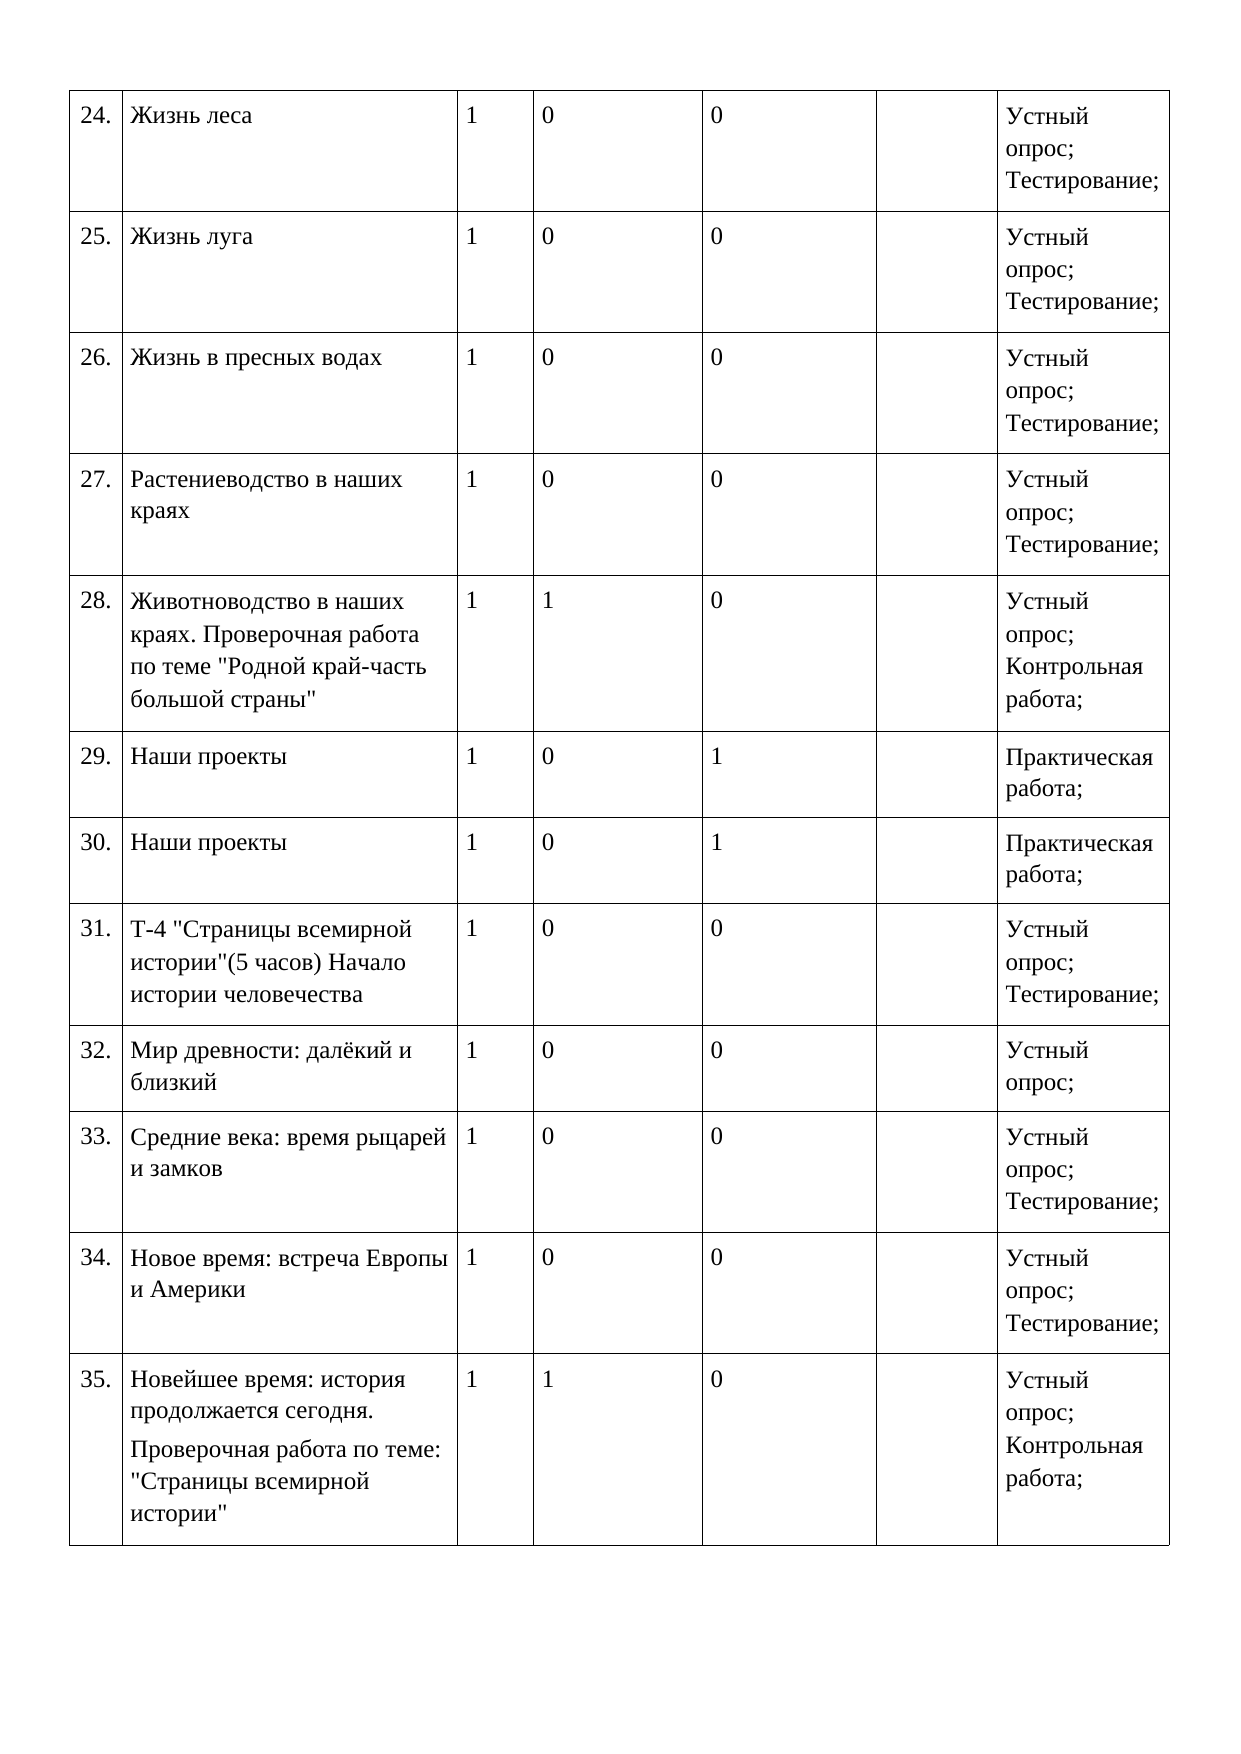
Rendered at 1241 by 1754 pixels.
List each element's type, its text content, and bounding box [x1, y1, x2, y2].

table_cell [877, 818, 997, 903]
table_cell Устный опрос; Тестирование; [998, 333, 1169, 453]
table_cell Устный опрос; Тестирование; [998, 212, 1169, 332]
table_header 24. [70, 91, 122, 211]
table_cell Новейшее время: история продолжается сегодня. Проверочная работа по теме: "Страницы всемирной истории" [123, 1354, 457, 1544]
table_cell 0 [534, 1112, 702, 1232]
table_cell Растениеводство в наших краях [123, 454, 457, 574]
table_cell Устный опрос; Тестирование; [998, 1112, 1169, 1232]
table_cell 0 [703, 576, 876, 731]
table_cell 28. [70, 576, 122, 731]
table_cell 0 [534, 454, 702, 574]
table_cell 25. [70, 212, 122, 332]
table_cell 31. [70, 904, 122, 1024]
table_cell 1 [458, 1233, 533, 1353]
table_cell 0 [534, 1233, 702, 1353]
table_cell 0 [703, 454, 876, 574]
table_cell 27. [70, 454, 122, 574]
table_cell Наши проекты [123, 732, 457, 817]
table_cell 1 [534, 1354, 702, 1544]
table_cell Устный опрос; Контрольная работа; [998, 1354, 1169, 1544]
table_header Жизнь леса [123, 91, 457, 211]
table_cell 1 [458, 904, 533, 1024]
table_cell 0 [703, 904, 876, 1024]
table_cell 0 [534, 732, 702, 817]
table_cell [877, 904, 997, 1024]
table_cell Устный опрос; Тестирование; [998, 1233, 1169, 1353]
table_cell 26. [70, 333, 122, 453]
table_cell 1 [703, 732, 876, 817]
table_cell 32. [70, 1026, 122, 1111]
table_cell 33. [70, 1112, 122, 1232]
table_cell Животноводство в наших краях. Проверочная работа по теме "Родной край-часть большой страны" [123, 576, 457, 731]
table_cell 0 [703, 212, 876, 332]
table_cell Наши проекты [123, 818, 457, 903]
table_cell Т-4 "Страницы всемирной истории"(5 часов) Начало истории человечества [123, 904, 457, 1024]
table_cell 1 [458, 1026, 533, 1111]
table_cell 0 [534, 904, 702, 1024]
table_cell [877, 1026, 997, 1111]
table_cell Устный опрос; [998, 1026, 1169, 1111]
table_cell 0 [703, 333, 876, 453]
table_cell 0 [703, 1354, 876, 1544]
table_cell [877, 212, 997, 332]
table_cell 1 [458, 333, 533, 453]
table_cell [877, 333, 997, 453]
table_cell Практическая работа; [998, 732, 1169, 817]
table_cell [877, 732, 997, 817]
table_cell 29. [70, 732, 122, 817]
table_header Устный опрос; Тестирование; [998, 91, 1169, 211]
table_cell Жизнь в пресных водах [123, 333, 457, 453]
table_cell 30. [70, 818, 122, 903]
table_cell 0 [534, 212, 702, 332]
table_cell 34. [70, 1233, 122, 1353]
table_header 0 [703, 91, 876, 211]
table_cell 0 [534, 818, 702, 903]
table_cell [877, 1112, 997, 1232]
table_cell [877, 576, 997, 731]
table_cell 1 [458, 576, 533, 731]
table_cell 1 [458, 454, 533, 574]
table_cell 1 [534, 576, 702, 731]
table_cell Жизнь луга [123, 212, 457, 332]
table_header 1 [458, 91, 533, 211]
table_cell 0 [534, 1026, 702, 1111]
table_cell Новое время: встреча Европы и Америки [123, 1233, 457, 1353]
table_cell 35. [70, 1354, 122, 1544]
table_cell 1 [458, 1112, 533, 1232]
table_cell 1 [458, 732, 533, 817]
table_cell 0 [703, 1112, 876, 1232]
table_cell 0 [703, 1026, 876, 1111]
table_header 0 [534, 91, 702, 211]
table_cell 0 [534, 333, 702, 453]
table_cell [877, 1233, 997, 1353]
table_header [877, 91, 997, 211]
table_cell Устный опрос; Контрольная работа; [998, 576, 1169, 731]
table_cell [877, 1354, 997, 1544]
table_cell 1 [703, 818, 876, 903]
table_cell Средние века: время рыцарей и замков [123, 1112, 457, 1232]
table_cell [877, 454, 997, 574]
table_cell Устный опрос; Тестирование; [998, 454, 1169, 574]
table_cell 0 [703, 1233, 876, 1353]
table_cell 1 [458, 818, 533, 903]
table_cell 1 [458, 1354, 533, 1544]
table_cell Практическая работа; [998, 818, 1169, 903]
table_cell Мир древности: далёкий и близкий [123, 1026, 457, 1111]
table_cell 1 [458, 212, 533, 332]
table_cell Устный опрос; Тестирование; [998, 904, 1169, 1024]
